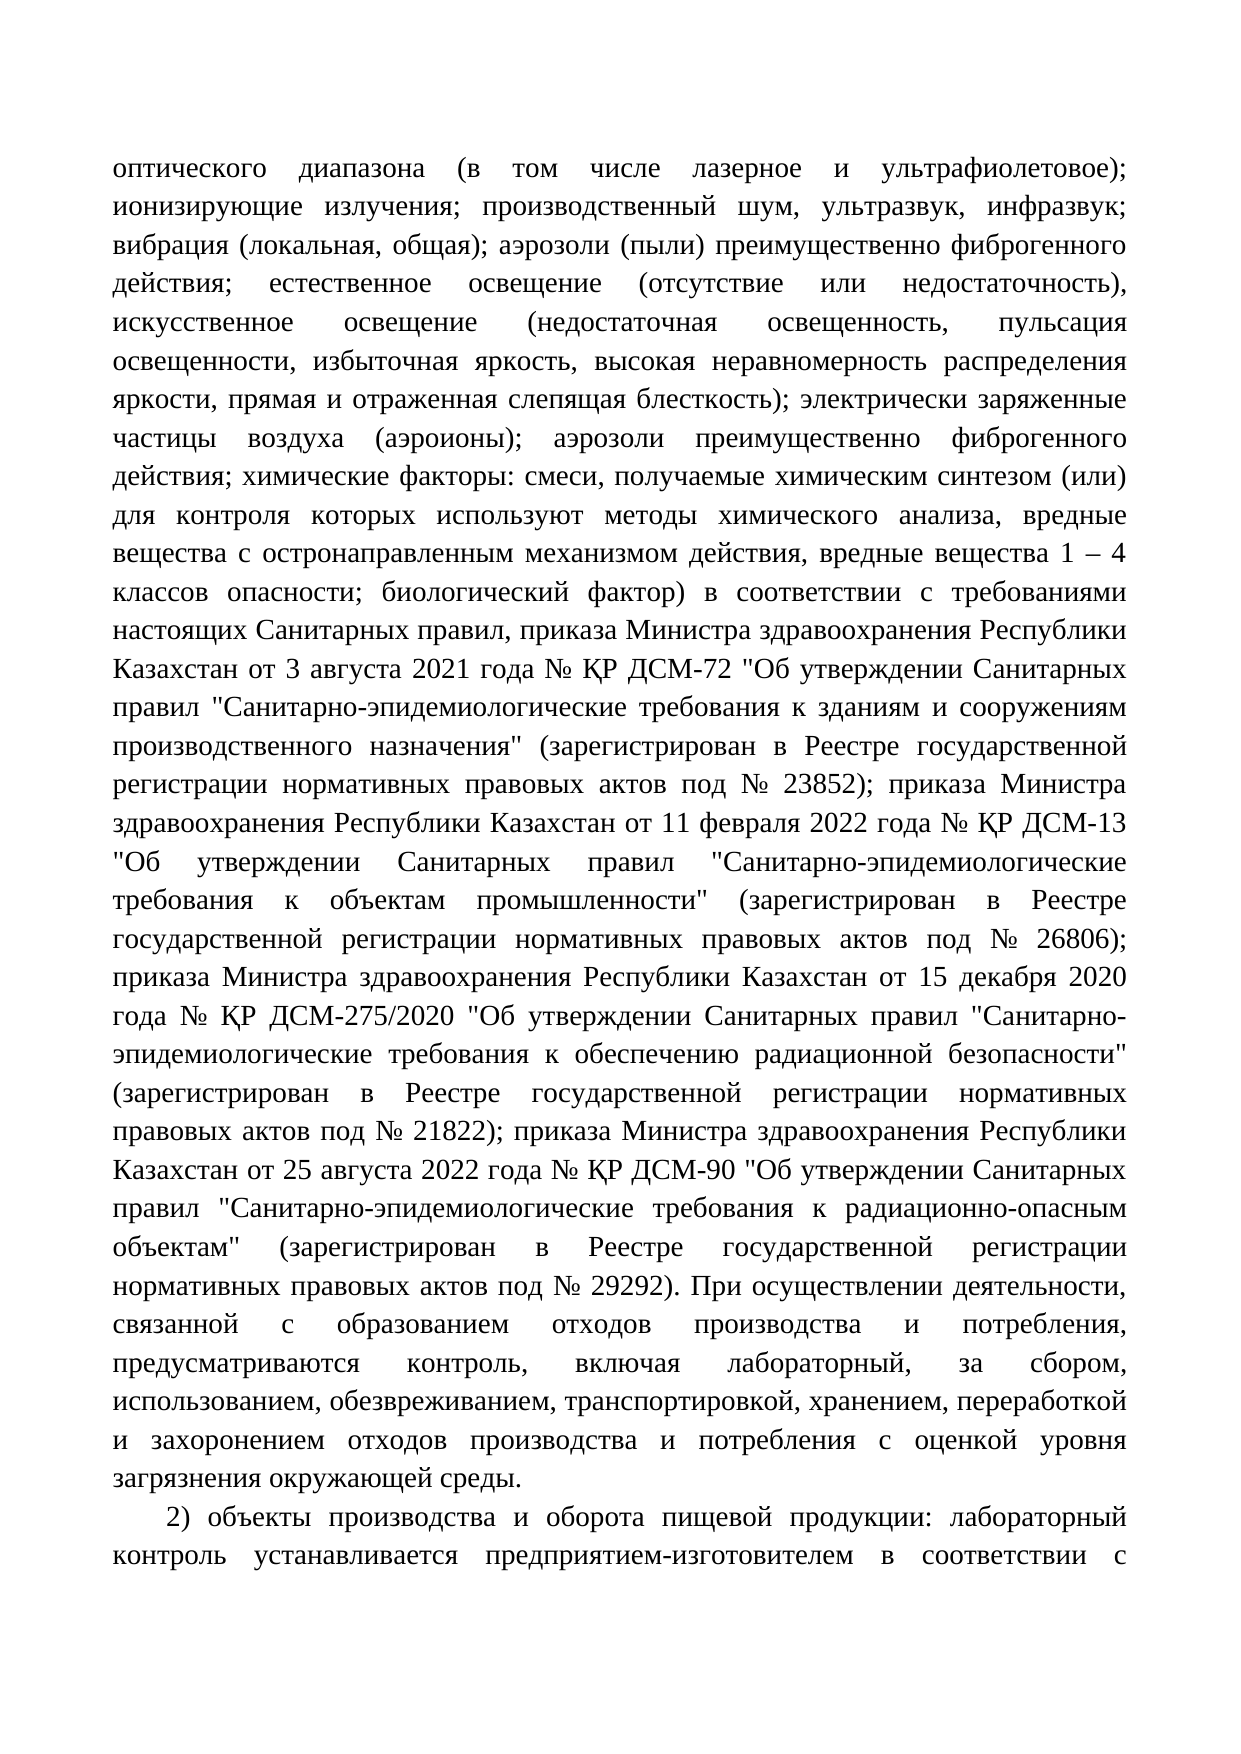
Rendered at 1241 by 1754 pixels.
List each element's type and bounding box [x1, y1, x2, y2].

text [112, 150, 1128, 1494]
text [112, 1499, 1128, 1571]
